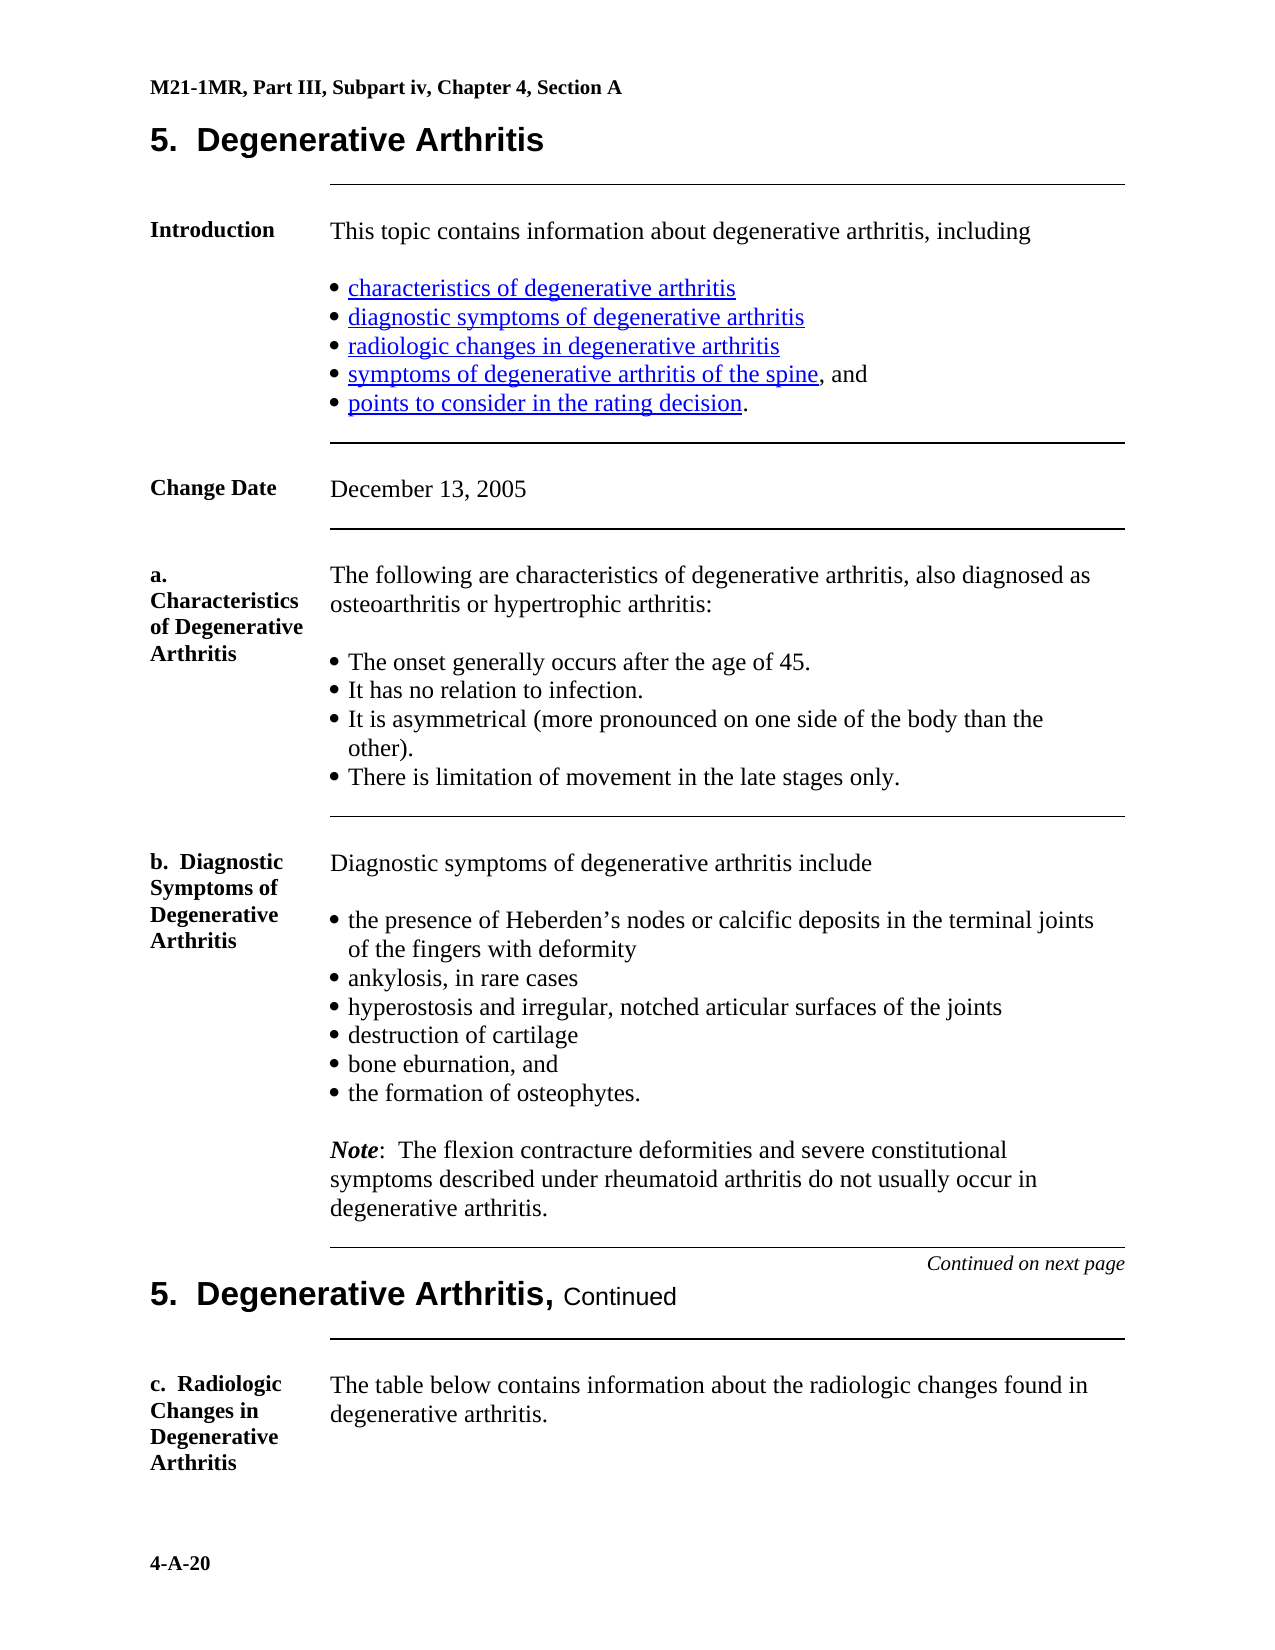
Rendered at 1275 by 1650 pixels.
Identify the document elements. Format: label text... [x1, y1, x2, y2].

table_header The following are characteristics of degenerative arthritis, also diagnosed as osteoarthritis or hypertrophic arthritis: The onset generally occurs after the age of 45. It has no relation to infection. It is asymmetrical (more pronounced on one side of the body than the other). There is limitation of movement in the late stages only. [319, 561, 1125, 791]
table_header The table below contains information about the radiologic changes found in degenerative arthritis. [319, 1370, 1125, 1476]
table_header Introduction [139, 216, 319, 417]
text Continued on next page [330, 1248, 1125, 1274]
table_header a. Characteristics of Degenerative Arthritis [139, 561, 319, 791]
table_header Diagnostic symptoms of degenerative arthritis include the presence of Heberden’s nodes or calcific deposits in the terminal joints of the fingers with deformity ankylosis, in rare cases hyperostosis and irregular, notched articular surfaces of the joints destruction of cartilage bone eburnation, and the formation of osteophytes. Note: The flexion contracture deformities and severe constitutional symptoms described under rheumatoid arthritis do not usually occur in degenerative arthritis. [319, 848, 1125, 1222]
table_header Change Date [139, 475, 319, 503]
table_header December 13, 2005 [319, 475, 1125, 503]
table_header b. Diagnostic Symptoms of Degenerative Arthritis [139, 848, 319, 1222]
table_header This topic contains information about degenerative arthritis, including characteristics of degenerative arthritis diagnostic symptoms of degenerative arthritis radiologic changes in degenerative arthritis symptoms of degenerative arthritis of the spine, and points to consider in the rating decision. [319, 216, 1125, 417]
subtitle 5. Degenerative Arthritis [150, 120, 1125, 158]
table_header c. Radiologic Changes in Degenerative Arthritis [139, 1370, 319, 1476]
title 5. Degenerative Arthritis, Continued [150, 1274, 1125, 1313]
